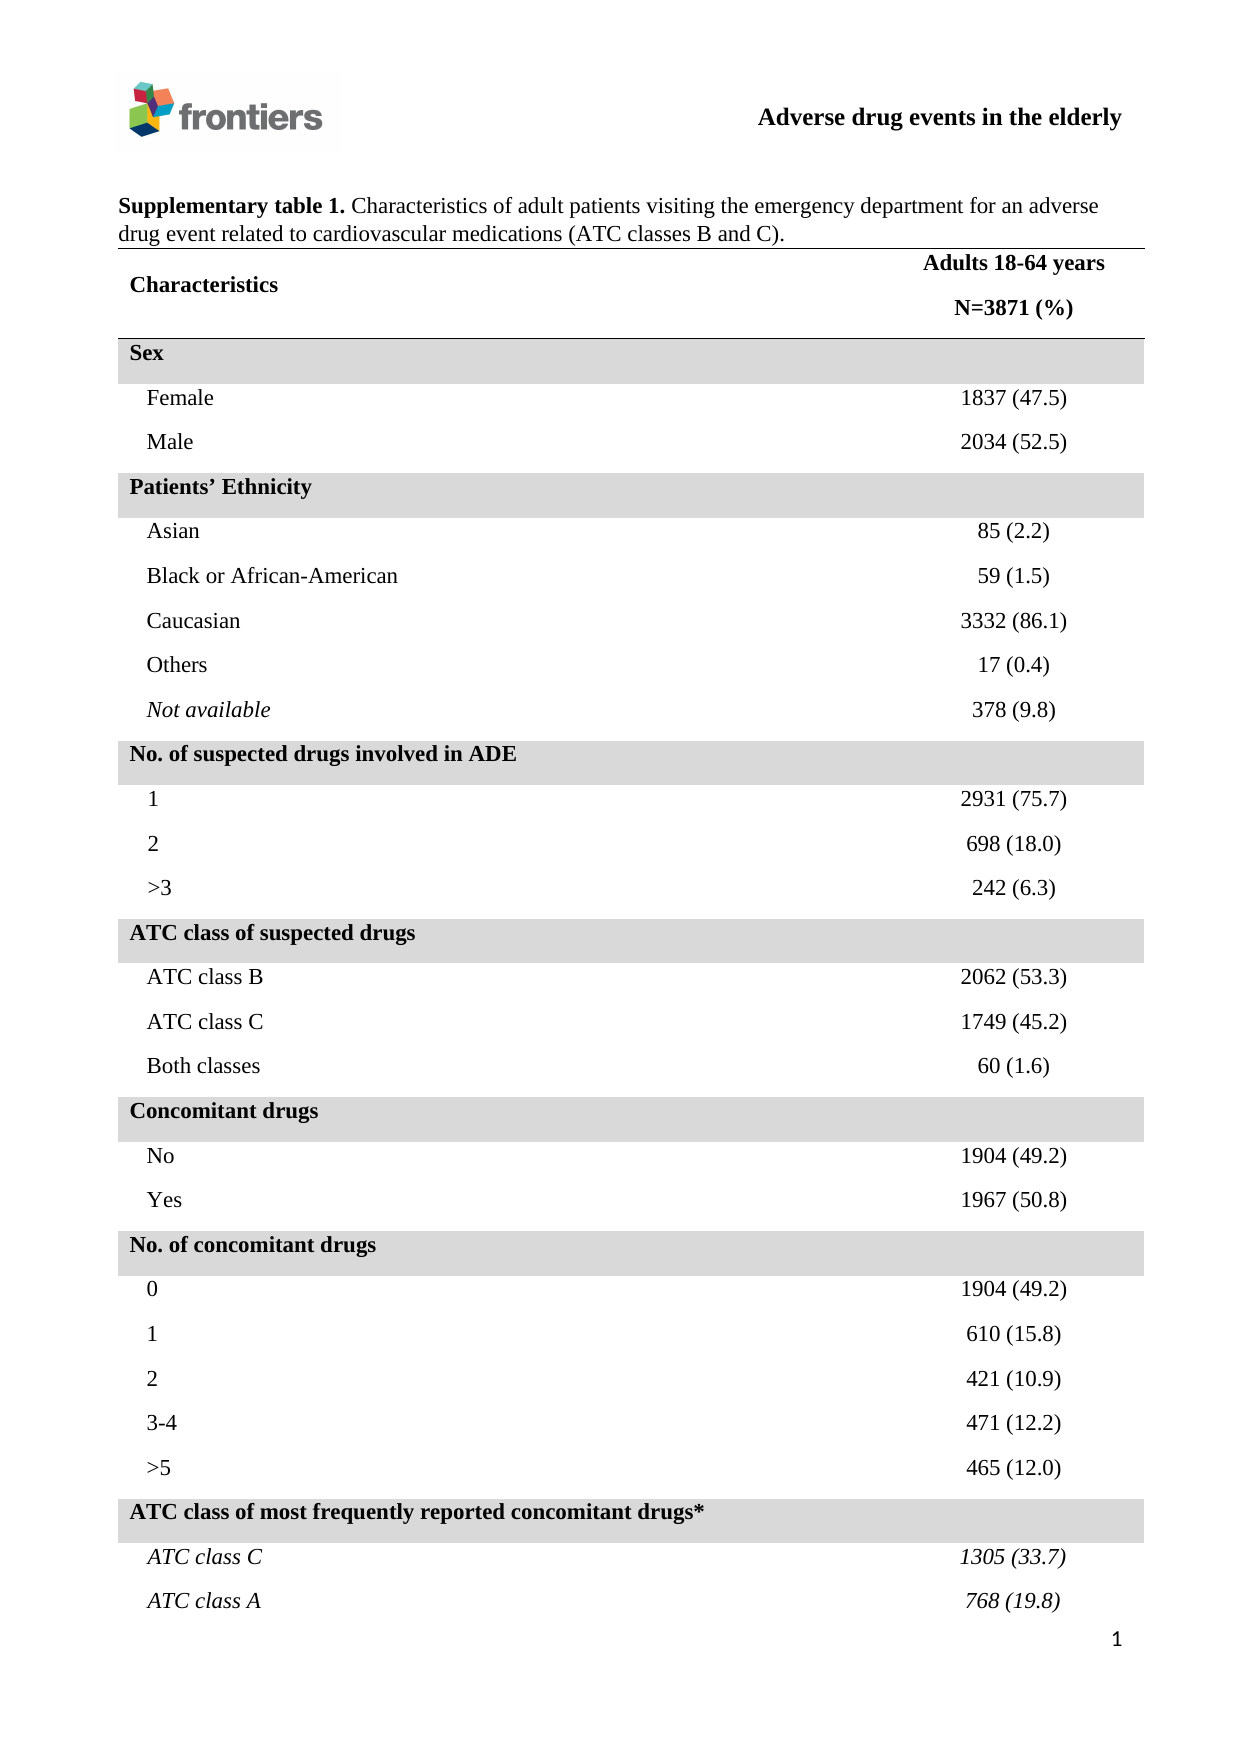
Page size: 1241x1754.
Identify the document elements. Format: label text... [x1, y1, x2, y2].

table_cell ATC class C [118, 1008, 883, 1053]
table_cell 2931 (75.7) [883, 785, 1144, 830]
table_cell ATC class C [118, 1543, 883, 1588]
table_cell 378 (9.8) [883, 696, 1144, 741]
table_cell 59 (1.5) [883, 562, 1144, 607]
table_cell Sex [118, 339, 883, 384]
table_cell [883, 473, 1144, 518]
table_cell 0 [118, 1276, 883, 1320]
table_cell Caucasian [118, 607, 883, 651]
table_cell >3 [118, 874, 883, 919]
table_cell 85 (2.2) [883, 518, 1144, 562]
table_cell [883, 1097, 1144, 1142]
table_cell Both classes [118, 1053, 883, 1097]
table_cell >5 [118, 1454, 883, 1498]
table_cell 17 (0.4) [883, 651, 1144, 696]
table_cell Concomitant drugs [118, 1097, 883, 1142]
table_cell [883, 741, 1144, 785]
table_cell 2 [118, 1365, 883, 1409]
table_cell [883, 919, 1144, 963]
table_cell Yes [118, 1186, 883, 1231]
table_cell 610 (15.8) [883, 1320, 1144, 1365]
table_cell 768 (19.8) [883, 1588, 1144, 1614]
table_cell [883, 1499, 1144, 1543]
table_cell 1305 (33.7) [883, 1543, 1144, 1588]
table_cell 3332 (86.1) [883, 607, 1144, 651]
table_cell No. of concomitant drugs [118, 1231, 883, 1276]
table_cell 1904 (49.2) [883, 1142, 1144, 1186]
table_cell 465 (12.0) [883, 1454, 1144, 1498]
table_header Characteristics [118, 249, 883, 338]
text Supplementary table 1. Characteristics of adult patients visiting the emergency department for an adverse drug event related to cardiovascular medications (ATC classes B and C). [118, 192, 1122, 246]
table_cell 60 (1.6) [883, 1053, 1144, 1097]
table_cell ATC class A [118, 1588, 883, 1614]
table_cell ATC class B [118, 964, 883, 1008]
table_cell ATC class of most frequently reported concomitant drugs* [118, 1499, 883, 1543]
table_cell 471 (12.2) [883, 1409, 1144, 1454]
table_header Adults 18-64 years N=3871 (%) [883, 249, 1144, 338]
table_cell 2062 (53.3) [883, 964, 1144, 1008]
table_cell 1 [118, 1320, 883, 1365]
table_cell Others [118, 651, 883, 696]
table_cell ATC class of suspected drugs [118, 919, 883, 963]
table_cell No [118, 1142, 883, 1186]
table_cell Patients’ Ethnicity [118, 473, 883, 518]
table_cell Asian [118, 518, 883, 562]
table_cell Not available [118, 696, 883, 741]
table_cell 1837 (47.5) [883, 384, 1144, 428]
table_cell No. of suspected drugs involved in ADE [118, 741, 883, 785]
table_cell [883, 1231, 1144, 1276]
table_cell 421 (10.9) [883, 1365, 1144, 1409]
table_cell 3-4 [118, 1409, 883, 1454]
table_cell Male [118, 429, 883, 473]
table_cell 1749 (45.2) [883, 1008, 1144, 1053]
table_cell 1967 (50.8) [883, 1186, 1144, 1231]
table_cell 2034 (52.5) [883, 429, 1144, 473]
table_cell Female [118, 384, 883, 428]
table_cell 2 [118, 830, 883, 874]
table_cell 1 [118, 785, 883, 830]
table_cell 242 (6.3) [883, 874, 1144, 919]
table_cell 698 (18.0) [883, 830, 1144, 874]
table_cell 1904 (49.2) [883, 1276, 1144, 1320]
picture [114, 71, 342, 153]
table_cell [883, 339, 1144, 384]
table_cell Black or African-American [118, 562, 883, 607]
